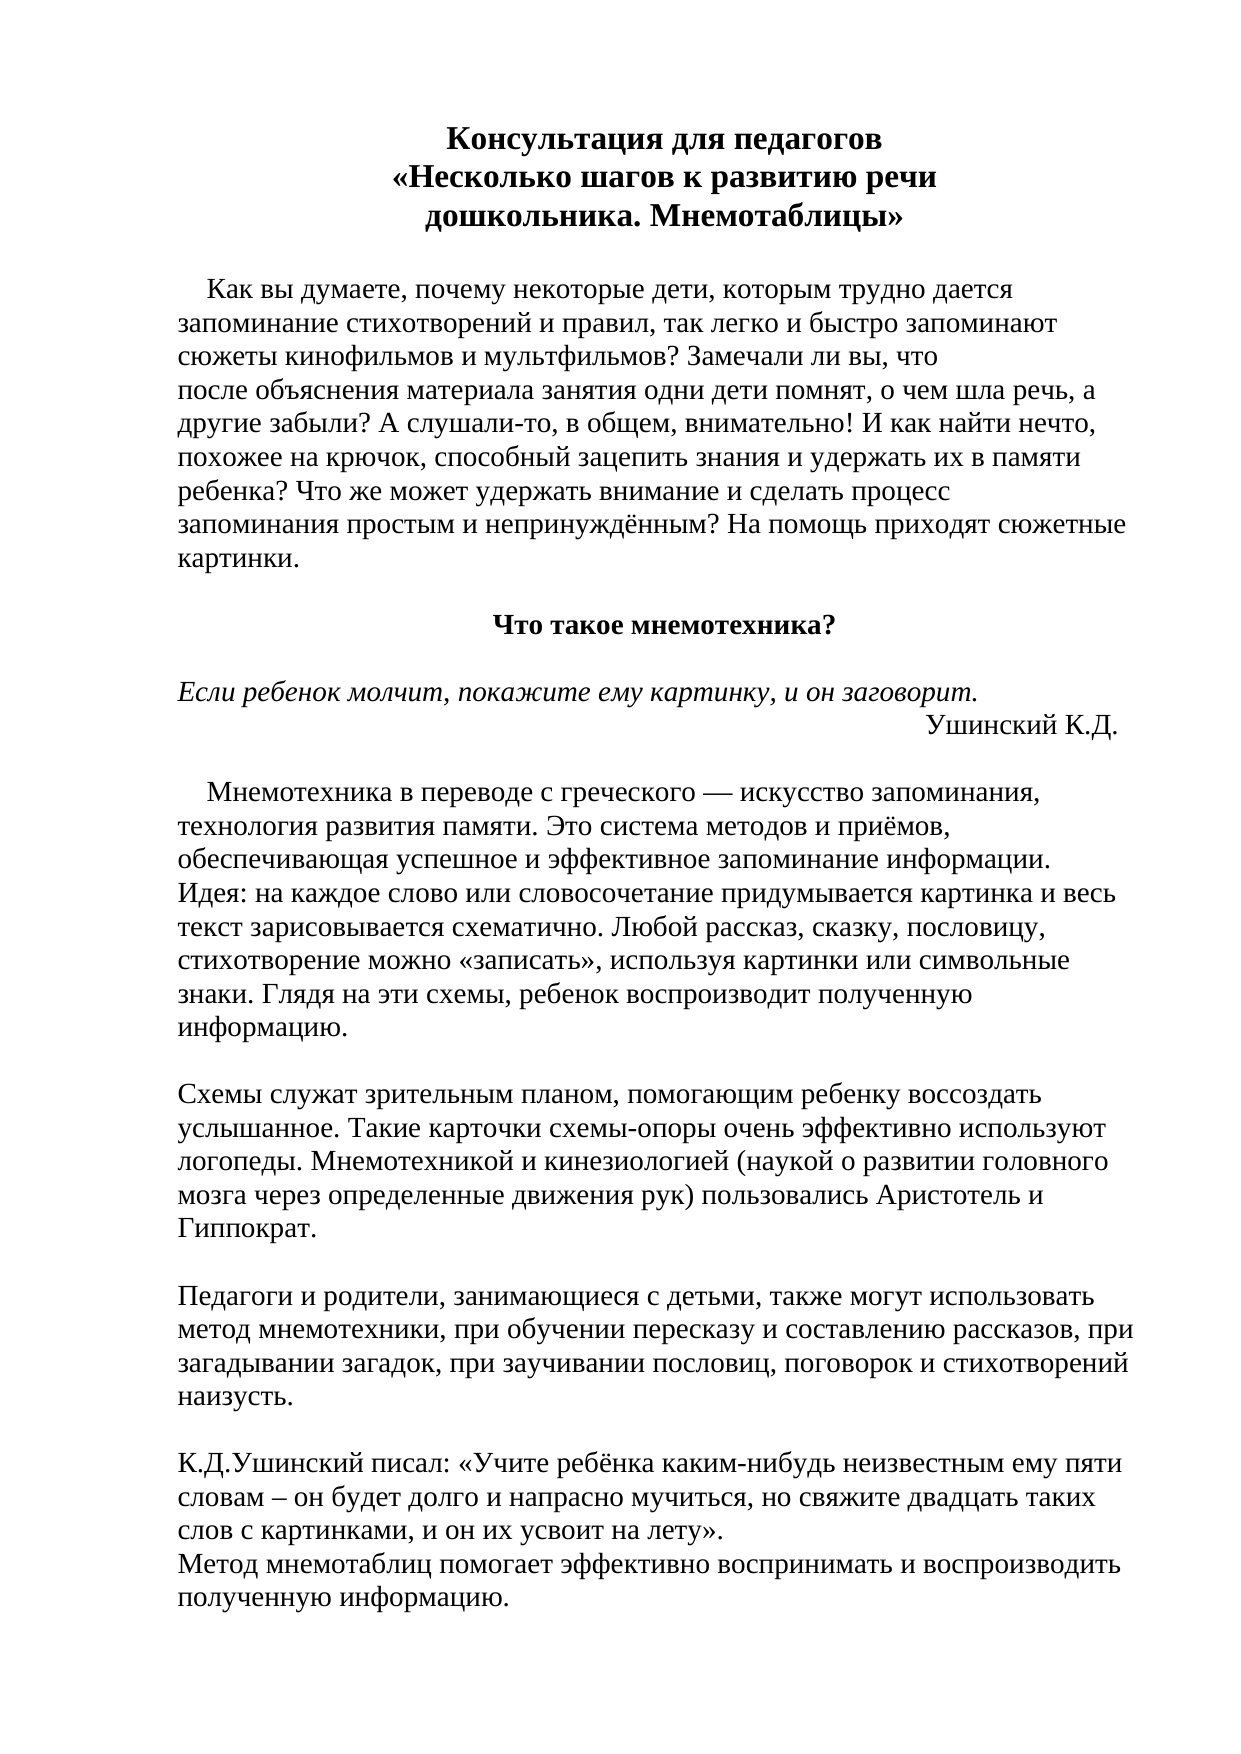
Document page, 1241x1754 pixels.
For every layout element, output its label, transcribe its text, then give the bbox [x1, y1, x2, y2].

text Что такое мнемотехника? [177, 607, 1152, 640]
text запоминания простым и непринуждённым? На помощь приходят сюжетные картинки. [177, 506, 1152, 573]
text Ушинский К.Д. [177, 707, 1152, 741]
text Как вы думаете, почему некоторые дети, которым трудно дается запоминание стихотворений и правил, так легко и быстро запоминают сюжеты кинофильмов и мультфильмов? Замечали ли вы, что [177, 271, 1152, 372]
text Педагоги и родители, занимающиеся с детьми, также могут использовать метод мнемотехники, при обучении пересказу и составлению рассказов, при загадывании загадок, при заучивании пословиц, поговорок и стихотворений наизусть. [177, 1278, 1152, 1412]
text Метод мнемотаблиц помогает эффективно воспринимать и воспроизводить полученную информацию. [177, 1546, 1152, 1613]
text после объяснения материала занятия одни дети помнят, о чем шла речь, а другие забыли? А слушали-то, в общем, внимательно! И как найти нечто, похожее на крючок, способный зацепить знания и удержать их в памяти ребенка? Что же может удержать внимание и сделать процесс [177, 372, 1152, 506]
text К.Д.Ушинский писал: «Учите ребёнка каким-нибудь неизвестным ему пяти словам – он будет долго и напрасно мучиться, но свяжите двадцать таких слов с картинками, и он их усвоит на лету». [177, 1445, 1152, 1546]
text Если ребенок молчит, покажите ему картинку, и он заговорит. [177, 674, 1152, 707]
text информацию. [177, 1009, 1152, 1043]
text «Несколько шагов к развитию речи [177, 156, 1152, 195]
text Идея: на каждое слово или словосочетание придумывается картинка и весь текст зарисовывается схематично. Любой рассказ, сказку, пословицу, стихотворение можно «записать», используя картинки или символьные знаки. Глядя на эти схемы, ребенок воспроизводит полученную [177, 875, 1152, 1009]
text дошкольника. Мнемотаблицы» [177, 195, 1152, 233]
text Консультация для педагогов [177, 118, 1152, 156]
text Схемы служат зрительным планом, помогающим ребенку воссоздать услышанное. Такие карточки схемы-опоры очень эффективно используют логопеды. Мнемотехникой и кинезиологией (наукой о развитии головного мозга через определенные движения рук) пользовались Аристотель и Гиппократ. [177, 1076, 1152, 1244]
text Мнемотехника в переводе с греческого — искусство запоминания, технология развития памяти. Это система методов и приёмов, обеспечивающая успешное и эффективное запоминание информации. [177, 774, 1152, 875]
